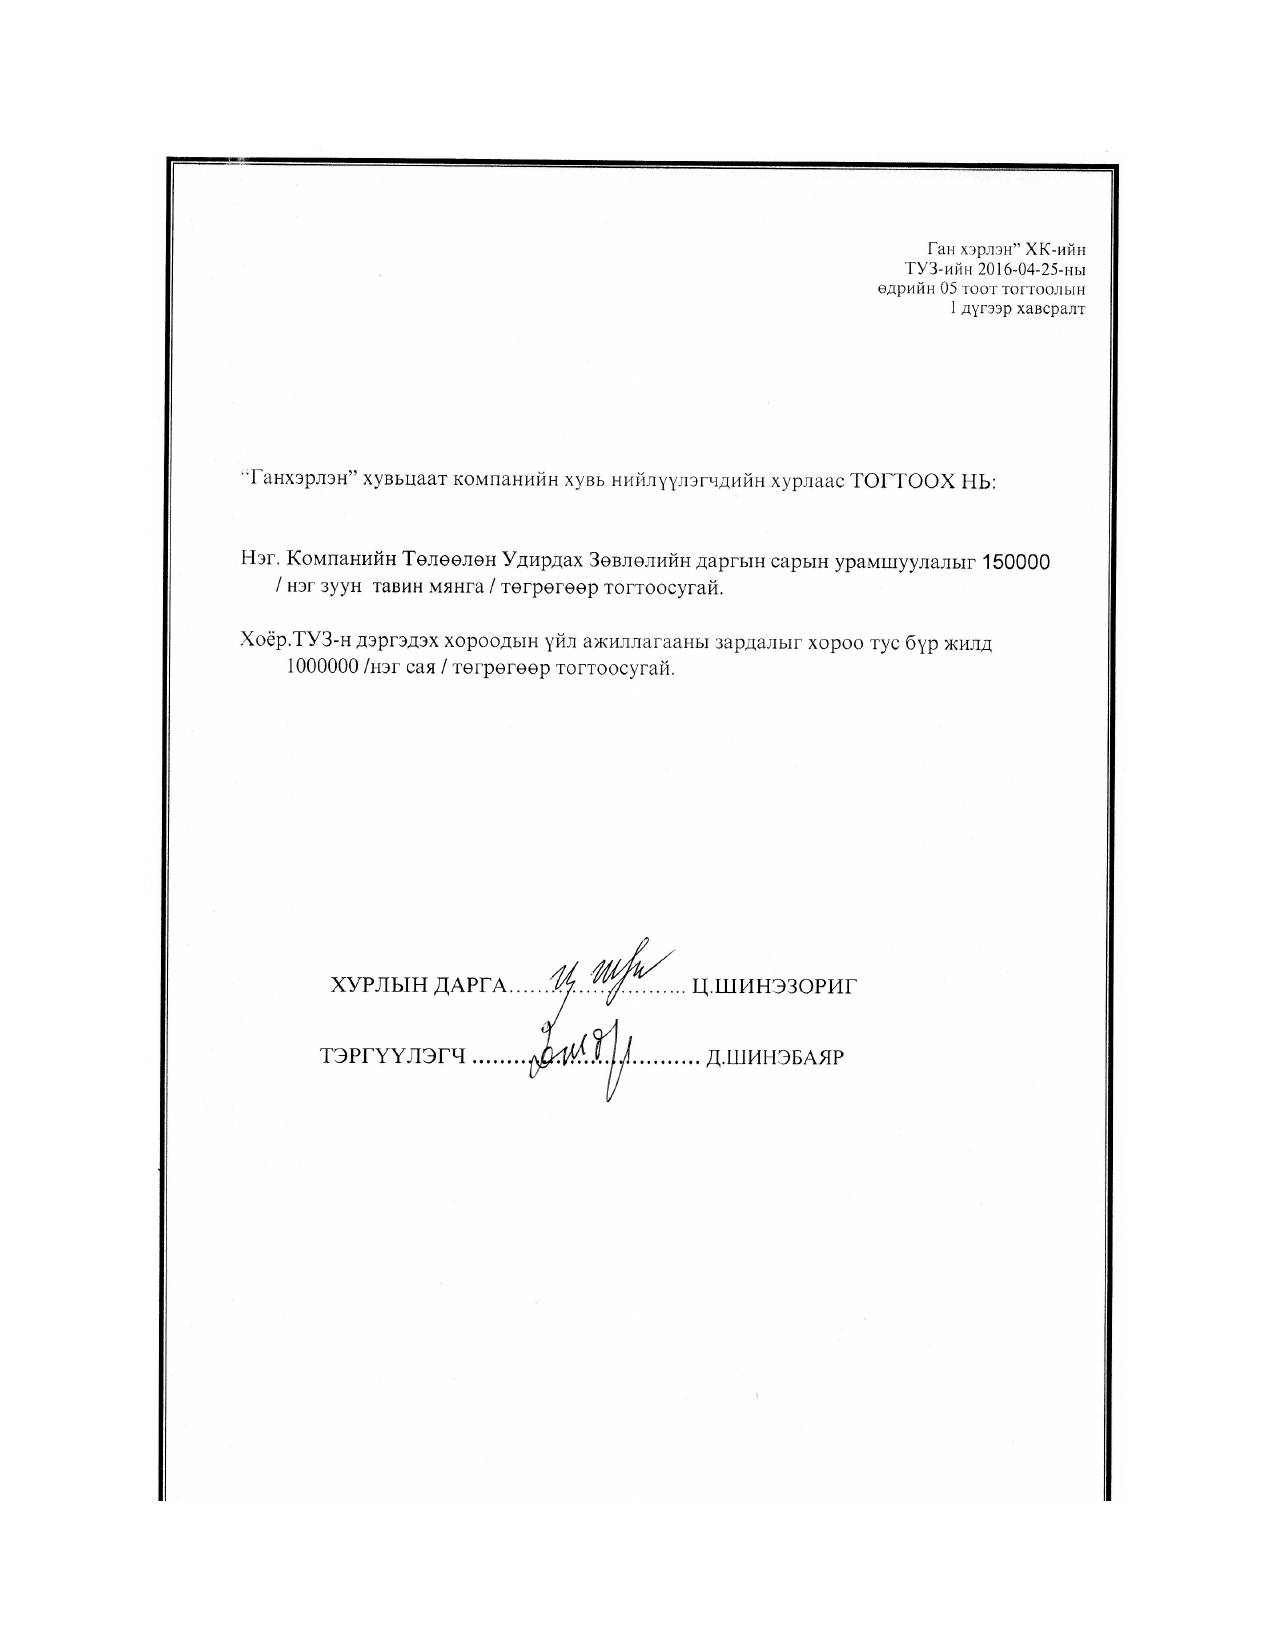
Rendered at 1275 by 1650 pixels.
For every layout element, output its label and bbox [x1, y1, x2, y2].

picture [150, 150, 1125, 1501]
